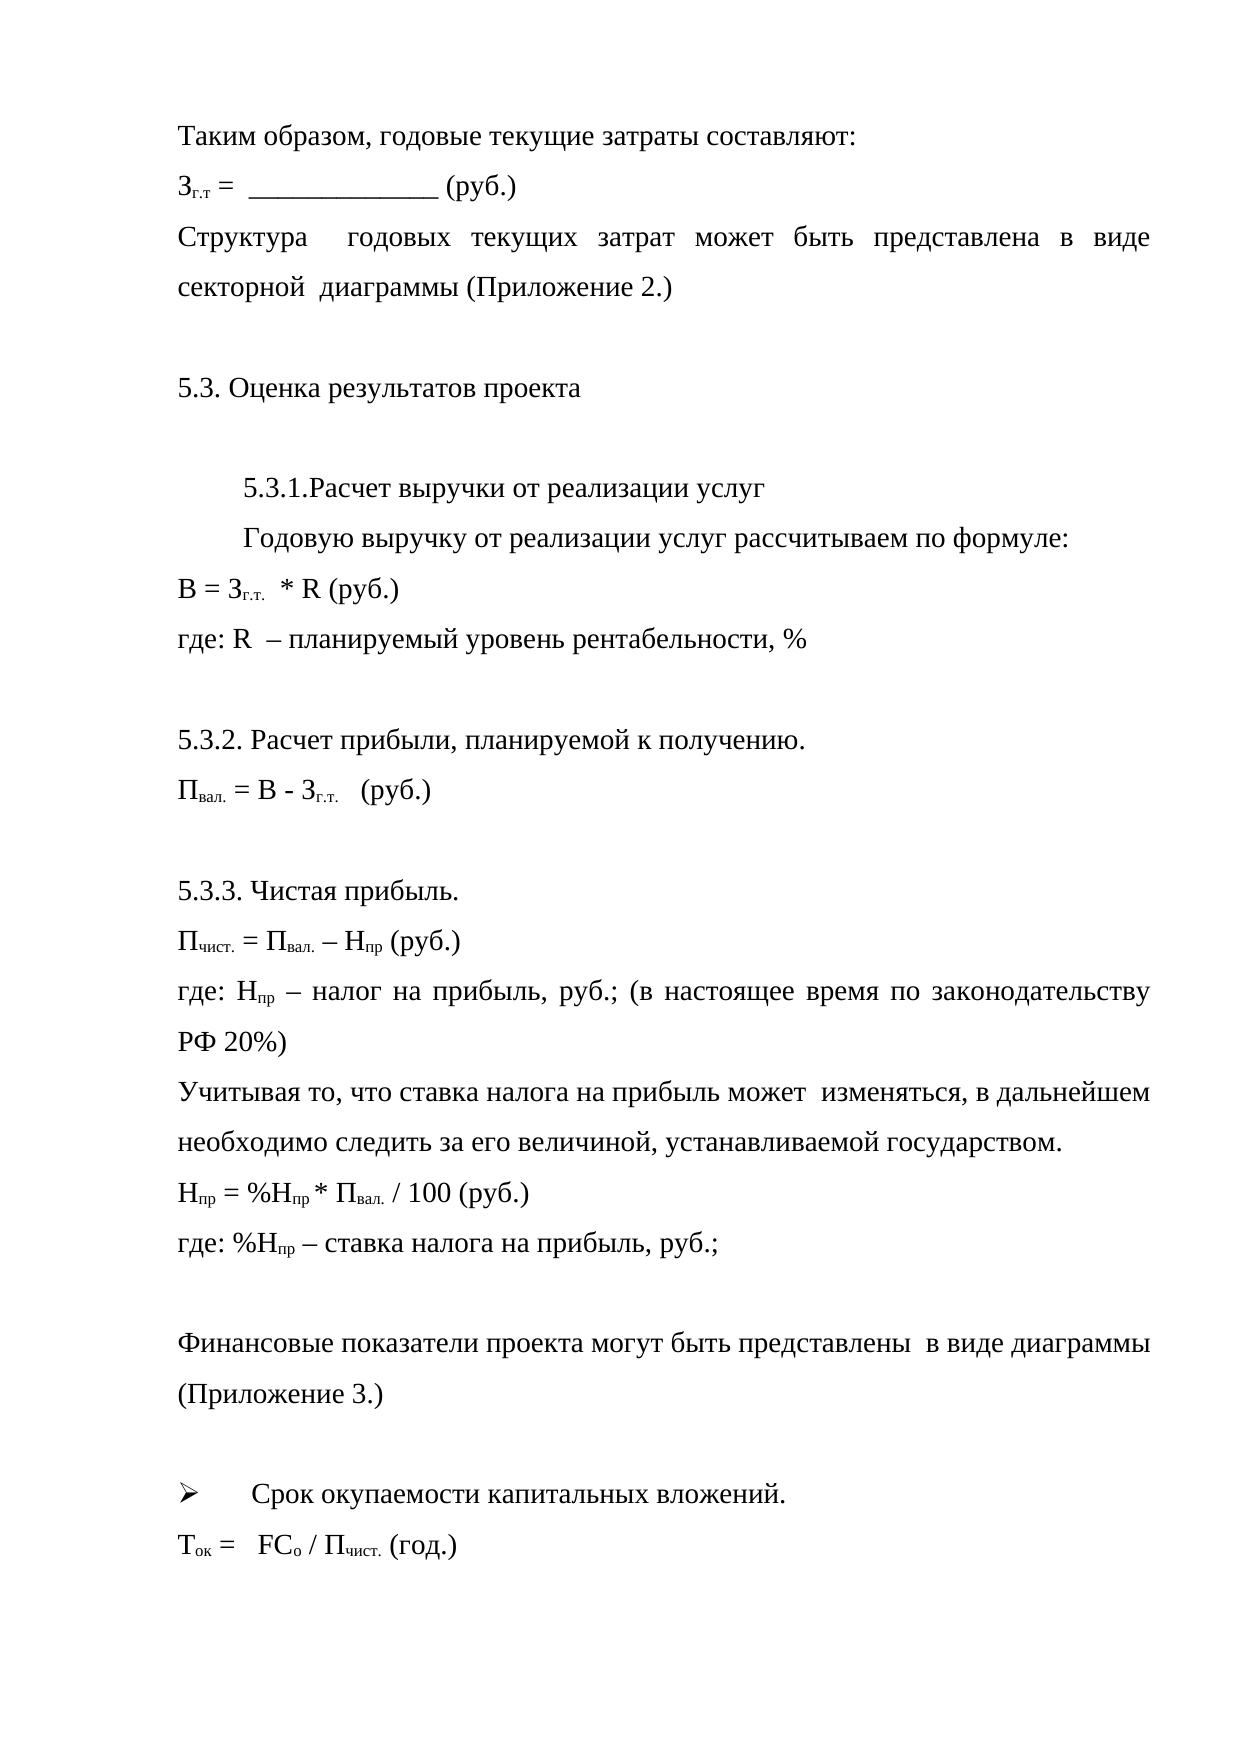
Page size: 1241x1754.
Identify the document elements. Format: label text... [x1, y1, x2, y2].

text Годовую выручку от реализации услуг рассчитываем по формуле: [177, 521, 1152, 554]
text Финансовые показатели проекта могут быть представлены в виде диаграммы (Приложение 3.) [177, 1326, 1152, 1409]
text 5.3.3. Чистая прибыль. [177, 873, 1152, 906]
text Учитывая то, что ставка налога на прибыль может изменяться, в дальнейшем необходимо следить за его величиной, устанавливаемой государством. [177, 1074, 1152, 1158]
text Нпр = %Нпр * Пвал. / 100 (руб.) [177, 1175, 1152, 1208]
text где: %Нпр – ставка налога на прибыль, руб.; [177, 1225, 1152, 1258]
text В = Зг.т. * R (руб.) [177, 571, 1152, 604]
text 5.3.1.Расчет выручки от реализации услуг [177, 470, 1152, 504]
list Срок окупаемости капитальных вложений. [177, 1477, 1152, 1510]
text Пвал. = В - Зг.т. (руб.) [177, 772, 1152, 806]
text где: R – планируемый уровень рентабельности, % [177, 621, 1152, 655]
text Зг.т = _____________ (руб.) [177, 168, 1152, 202]
text Таким образом, годовые текущие затраты составляют: [177, 118, 1152, 152]
text Пчист. = Пвал. – Нпр (руб.) [177, 923, 1152, 957]
text где: Нпр – налог на прибыль, руб.; (в настоящее время по законодательству РФ 20%) [177, 973, 1152, 1057]
list 5.3. Оценка результатов проекта [177, 370, 1152, 403]
text 5.3.2. Расчет прибыли, планируемой к получению. [177, 722, 1152, 755]
text Структура годовых текущих затрат может быть представлена в виде секторной диаграммы (Приложение 2.) [177, 219, 1152, 303]
text Ток = FCo / Пчист. (год.) [177, 1527, 1152, 1561]
